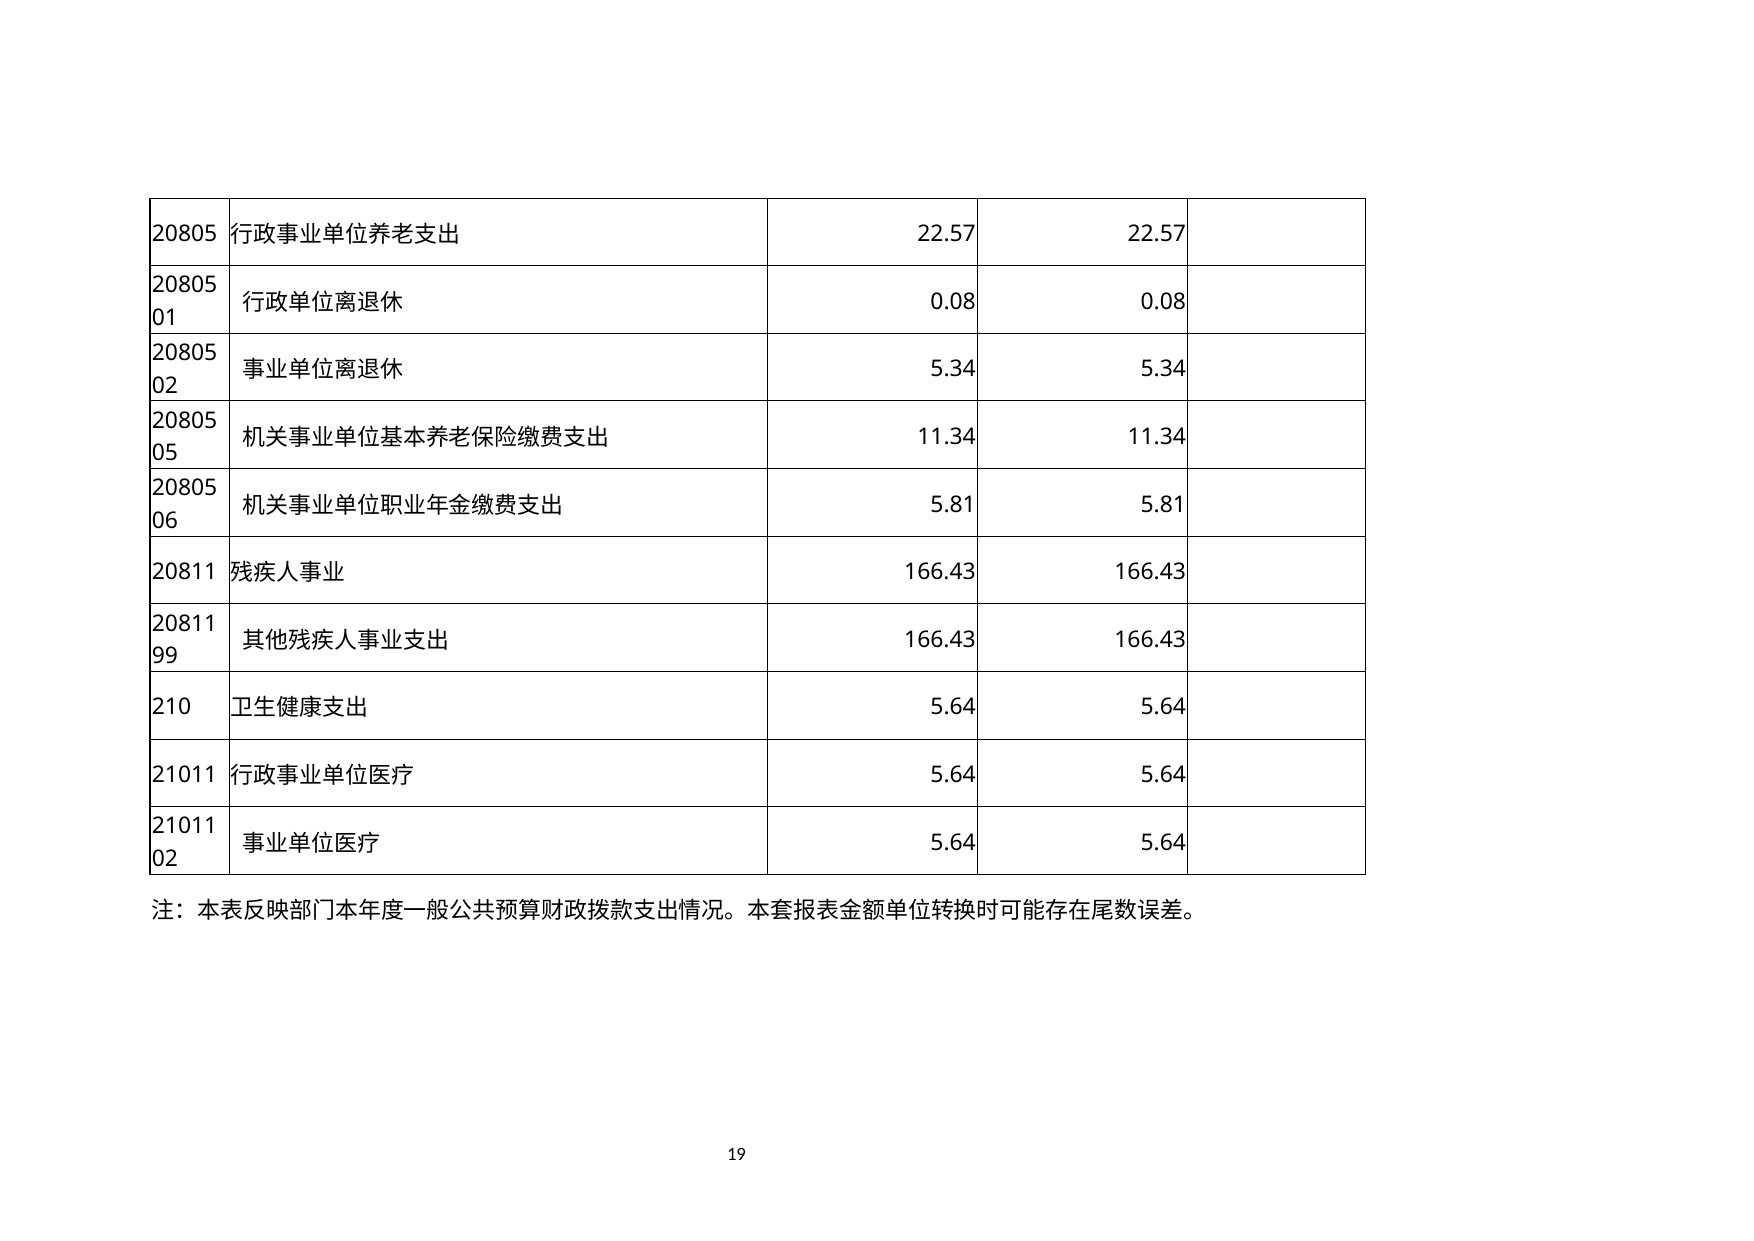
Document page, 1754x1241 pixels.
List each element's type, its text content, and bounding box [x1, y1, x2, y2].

table_cell 注：本表反映部门本年度一般公共预算财政拨款支出情况。本套报表金额单位转换时可能存在尾数误差。 [150, 875, 1366, 941]
table_cell 2081199 [151, 604, 229, 671]
table_cell 5.64 [768, 740, 977, 806]
table_cell 残疾人事业 [230, 537, 767, 603]
table_cell 166.43 [768, 537, 977, 603]
table_cell 5.34 [978, 334, 1187, 400]
table_cell 2080501 [151, 266, 229, 333]
table_cell [1188, 604, 1365, 671]
table_cell 11.34 [978, 401, 1187, 468]
table_cell 行政事业单位医疗 [230, 740, 767, 806]
table_cell 5.64 [978, 807, 1187, 874]
table_cell 5.64 [768, 807, 977, 874]
table_cell 5.64 [978, 740, 1187, 806]
table_cell 5.81 [768, 469, 977, 536]
table_cell 2080505 [151, 401, 229, 468]
table_cell 166.43 [768, 604, 977, 671]
table_cell [1188, 672, 1365, 738]
table_cell 卫生健康支出 [230, 672, 767, 738]
table_cell 166.43 [978, 604, 1187, 671]
table_cell 机关事业单位职业年金缴费支出 [230, 469, 767, 536]
table_cell [1188, 401, 1365, 468]
table_cell 2080506 [151, 469, 229, 536]
table_cell 2101102 [151, 807, 229, 874]
table_cell 210 [151, 672, 229, 738]
table_cell 行政事业单位养老支出 [230, 199, 767, 265]
table_cell [1188, 807, 1365, 874]
table_cell [1188, 469, 1365, 536]
table_cell 2080502 [151, 334, 229, 400]
table_cell 5.64 [978, 672, 1187, 738]
table_cell [1188, 266, 1365, 333]
table_cell [1188, 334, 1365, 400]
table_cell 5.64 [768, 672, 977, 738]
table_cell 5.34 [768, 334, 977, 400]
table_cell 166.43 [978, 537, 1187, 603]
table_cell 0.08 [978, 266, 1187, 333]
table_cell 事业单位离退休 [230, 334, 767, 400]
table_cell 0.08 [768, 266, 977, 333]
table_cell 机关事业单位基本养老保险缴费支出 [230, 401, 767, 468]
table_cell 20805 [151, 199, 229, 265]
table_cell 21011 [151, 740, 229, 806]
table_cell [1188, 537, 1365, 603]
table_cell 11.34 [768, 401, 977, 468]
table_cell 22.57 [978, 199, 1187, 265]
table_cell 其他残疾人事业支出 [230, 604, 767, 671]
table_cell 5.81 [978, 469, 1187, 536]
table_cell 20811 [151, 537, 229, 603]
table_cell 行政单位离退休 [230, 266, 767, 333]
table_cell [1188, 740, 1365, 806]
table_cell [1188, 199, 1365, 265]
table_cell 22.57 [768, 199, 977, 265]
table_cell 事业单位医疗 [230, 807, 767, 874]
